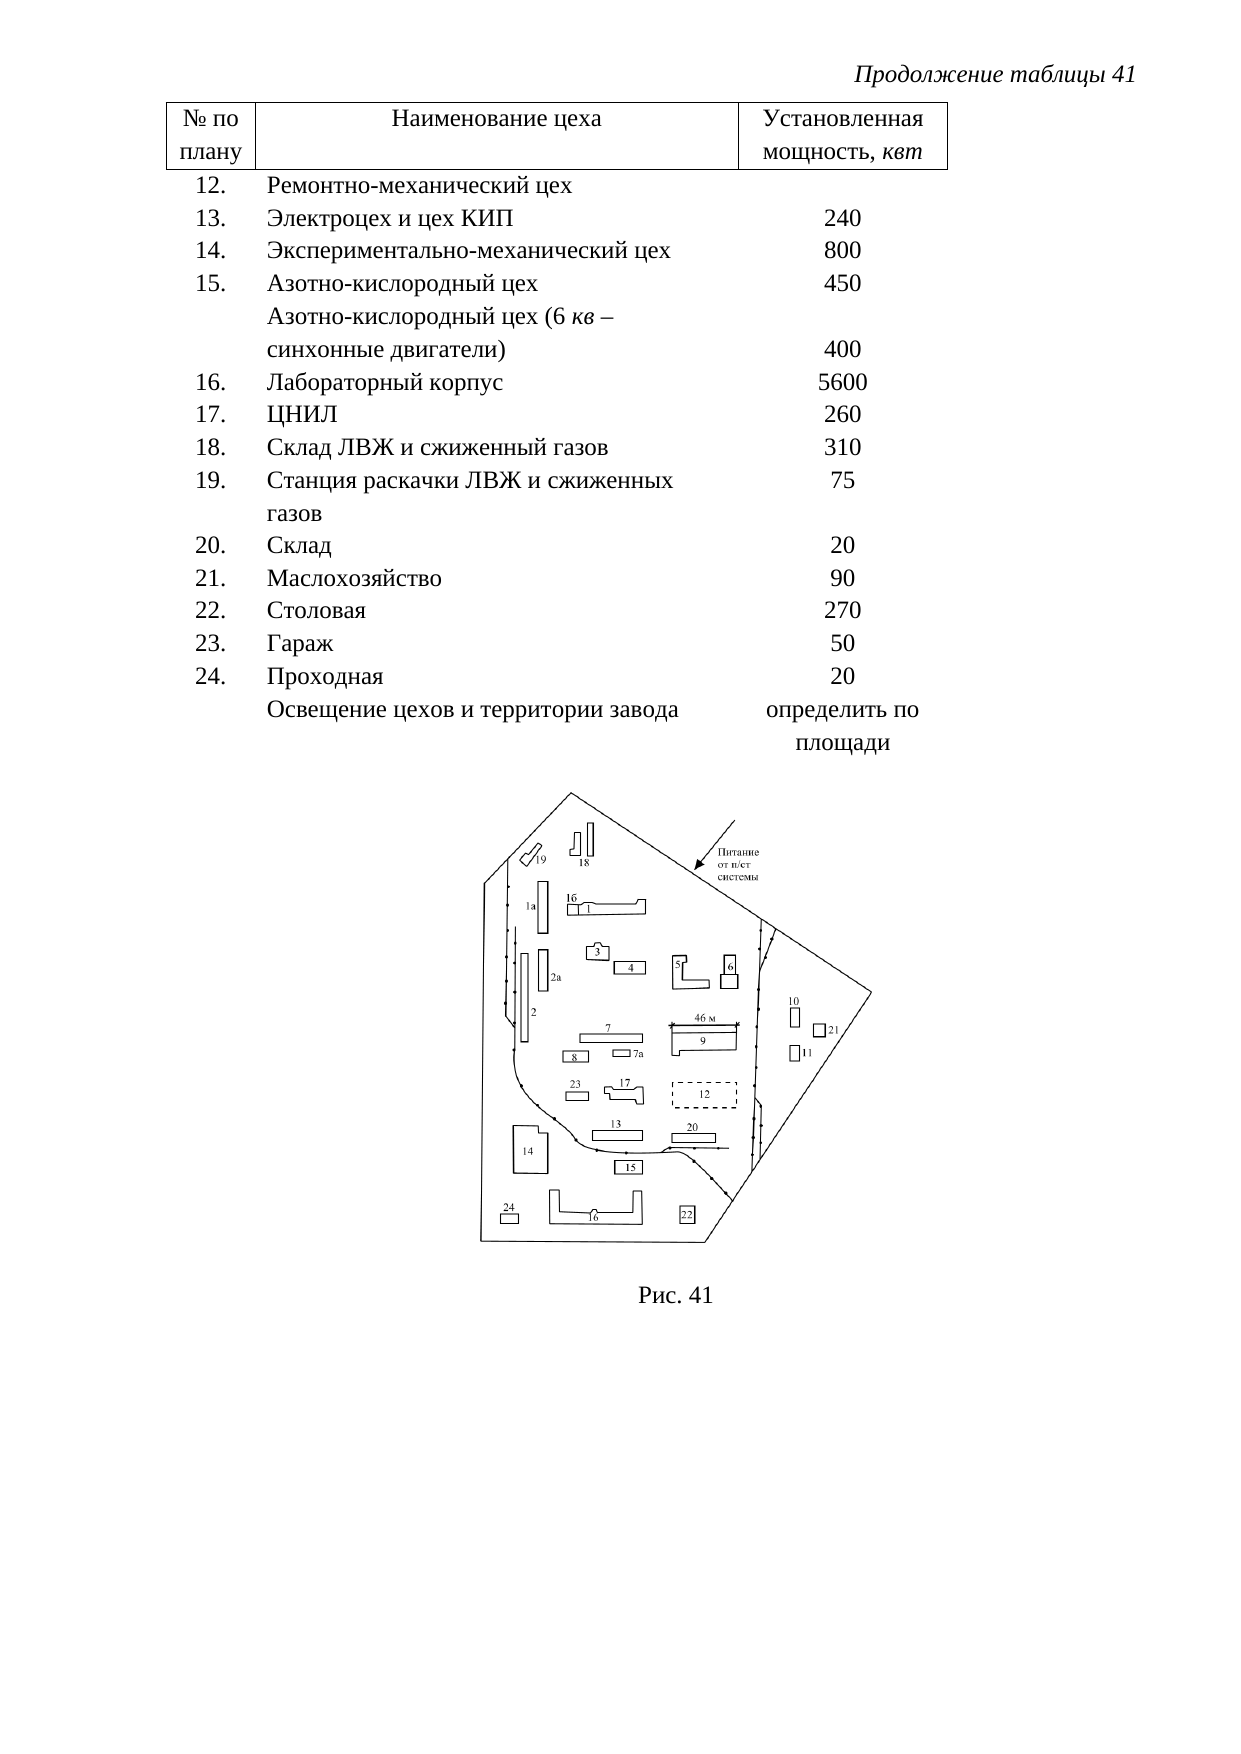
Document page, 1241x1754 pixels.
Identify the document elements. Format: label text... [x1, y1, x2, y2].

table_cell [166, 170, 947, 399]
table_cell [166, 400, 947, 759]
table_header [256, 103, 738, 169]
text Продолжение таблицы 41 [177, 59, 1137, 88]
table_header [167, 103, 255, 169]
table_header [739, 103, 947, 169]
picture [480, 792, 872, 1243]
text Рис. 41 [215, 1280, 1137, 1308]
